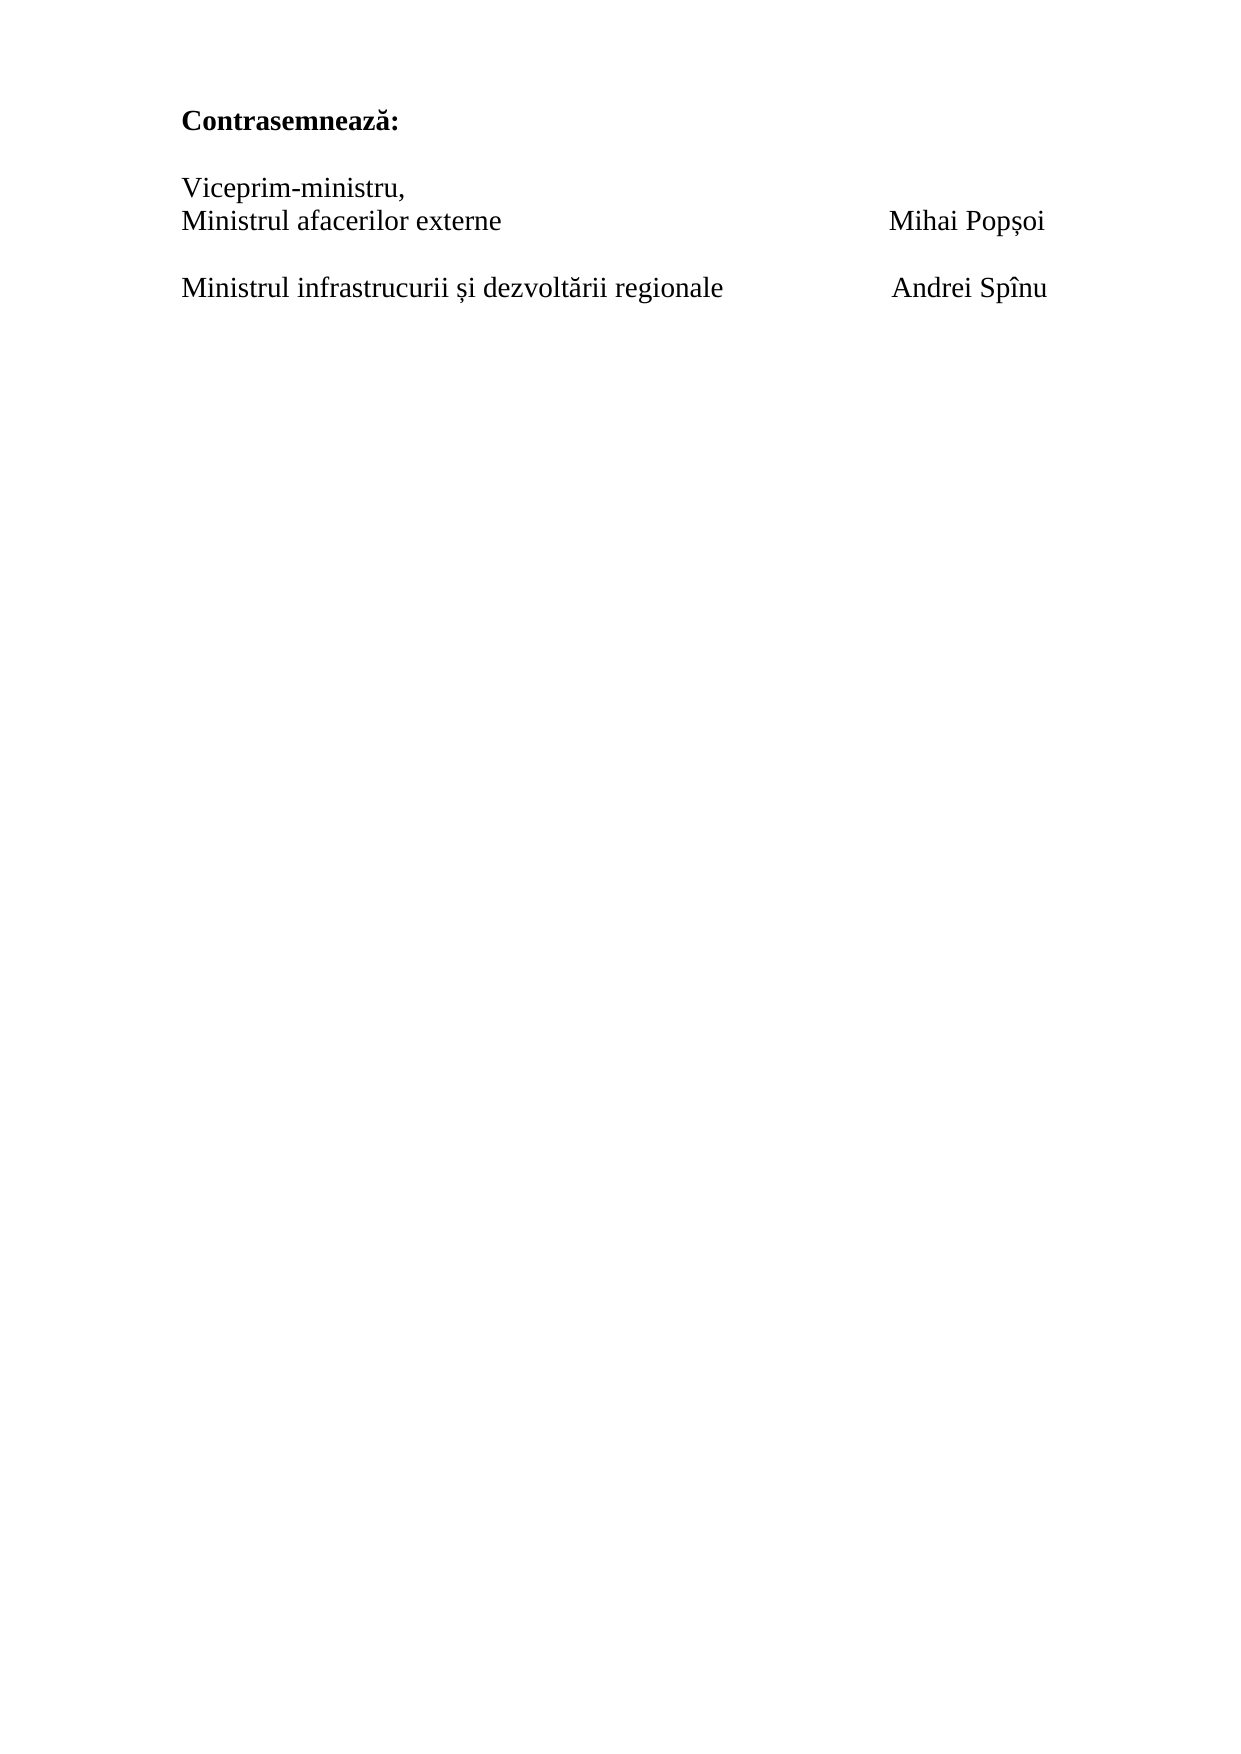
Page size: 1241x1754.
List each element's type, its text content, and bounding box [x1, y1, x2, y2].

text Contrasemnează: [181, 103, 1140, 136]
text Viceprim-ministru, [181, 170, 1140, 203]
text Ministrul infrastrucurii și dezvoltării regionale Andrei Spînu [181, 270, 1140, 304]
text Ministrul afacerilor externe Mihai Popșoi [181, 203, 1140, 237]
